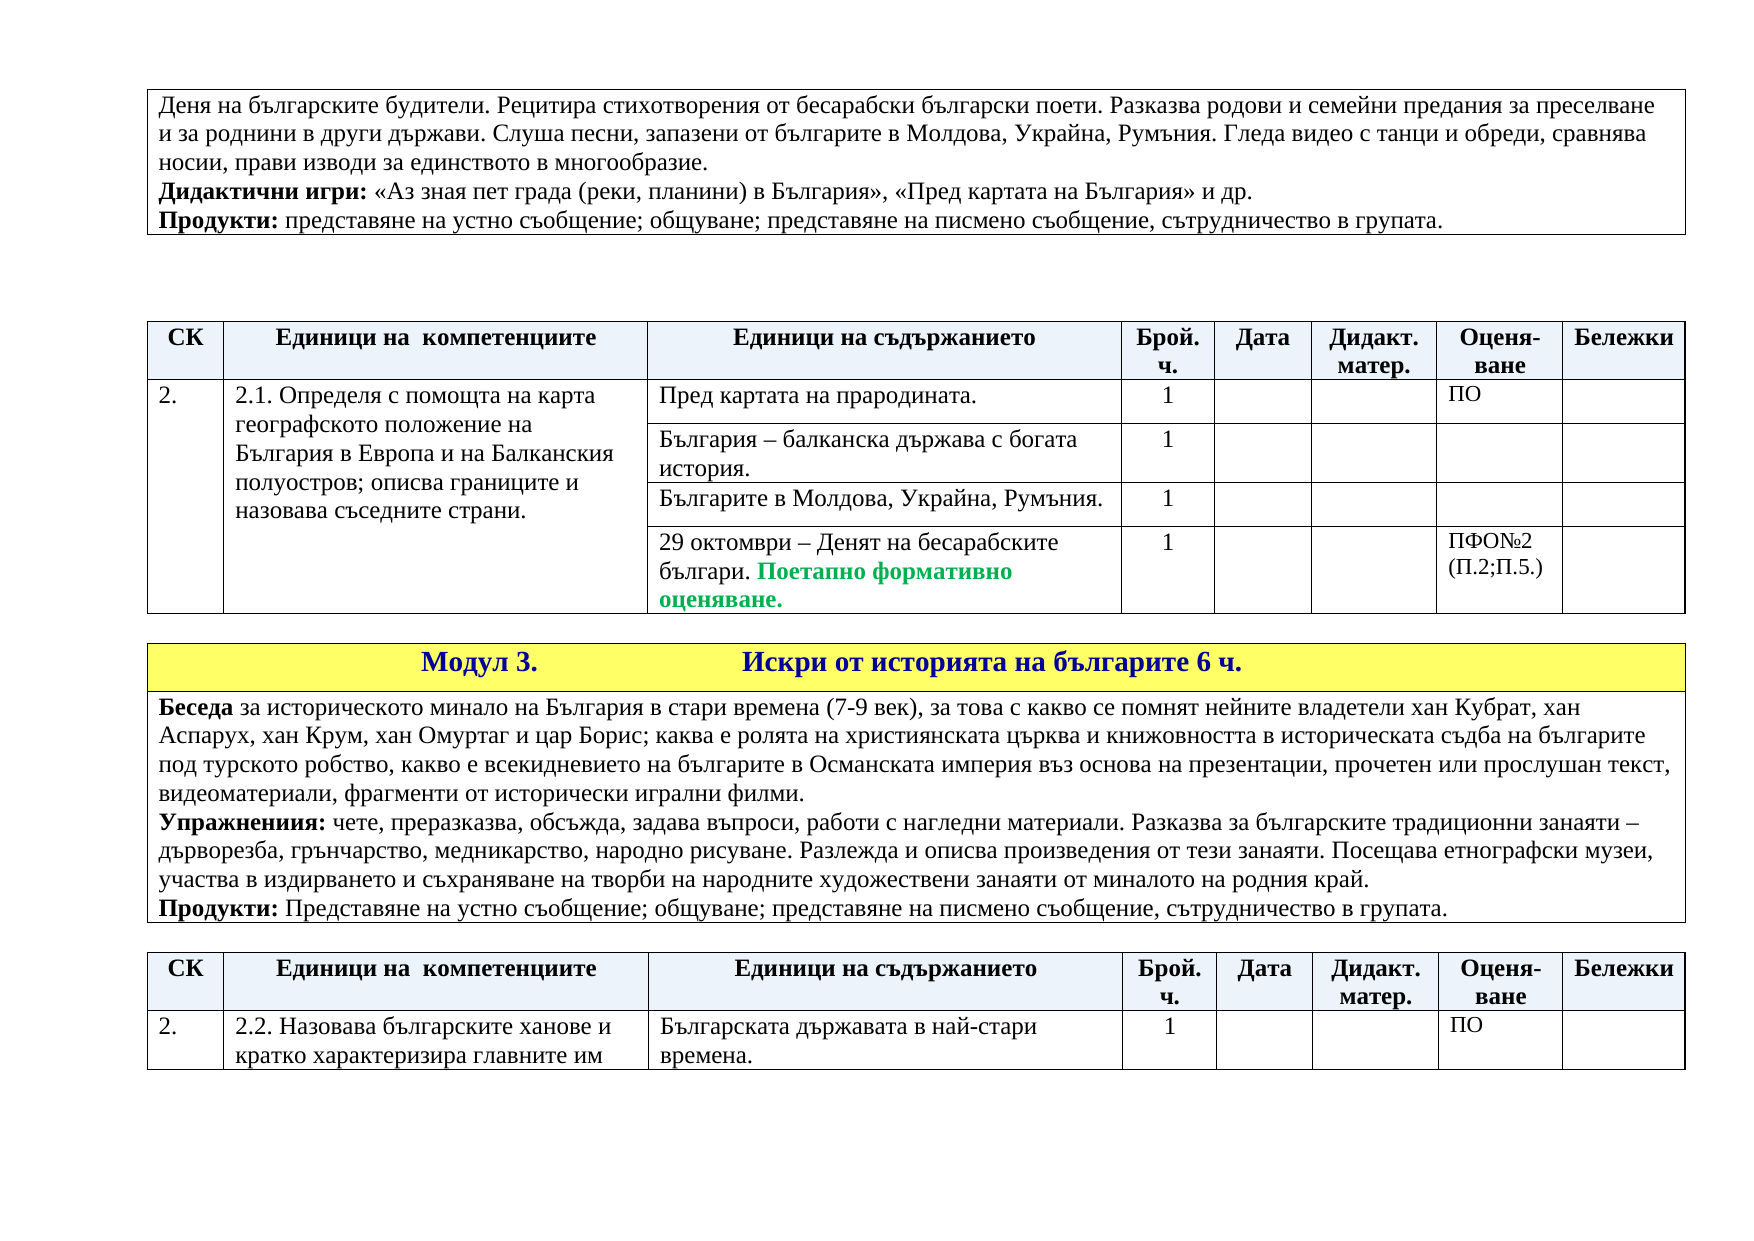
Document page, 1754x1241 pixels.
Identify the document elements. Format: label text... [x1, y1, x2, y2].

table_header Оценя- ване [1437, 322, 1562, 379]
table_cell [1312, 424, 1436, 482]
table_header Единици на съдържанието [648, 322, 1121, 379]
table_header Дидакт. матер. [1313, 953, 1438, 1010]
table_cell 1 [1122, 380, 1214, 423]
table_cell [1217, 1011, 1312, 1069]
table_header Бележки [1563, 322, 1684, 379]
table_header Модул 3. Искри от историята на българите 6 ч. [148, 644, 1685, 691]
table_cell 2. [148, 380, 223, 613]
table_header Единици на съдържанието [649, 953, 1122, 1010]
table_header Бележки [1563, 953, 1684, 1010]
table_header Дата [1215, 322, 1311, 379]
table_header Единици на компетенциите [224, 953, 648, 1010]
table_cell 1 [1122, 424, 1214, 482]
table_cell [224, 1011, 648, 1069]
table_cell Пред картата на прародината. [648, 380, 1121, 423]
table_cell [1563, 380, 1684, 423]
table_cell 2.1. Определя с помощта на карта географското положение на България в Европа и на Балканския полуостров; описва границите и назовава съседните страни. [224, 380, 647, 613]
table_cell [1312, 380, 1436, 423]
table_cell ПО [1437, 380, 1562, 423]
table_cell 29 октомври – Денят на бесарабските българи. Поетапно формативно оценяване. [648, 527, 1121, 613]
table_cell 1 [1122, 527, 1214, 613]
table_cell 1 [1123, 1011, 1216, 1069]
table_cell [1313, 1011, 1438, 1069]
table_header Дата [1217, 953, 1312, 1010]
table_cell [1312, 483, 1436, 526]
table_header Брой. ч. [1122, 322, 1214, 379]
table_header Оценя- ване [1439, 953, 1562, 1010]
table_header СК [148, 322, 223, 379]
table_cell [148, 90, 1685, 233]
table_cell [1563, 483, 1684, 526]
table_header Брой. ч. [1123, 953, 1216, 1010]
table_cell [1215, 380, 1311, 423]
table_cell [1563, 424, 1684, 482]
table_cell [1563, 1011, 1684, 1069]
table_cell 2. [148, 1011, 223, 1069]
table_header Единици на компетенциите [224, 322, 647, 379]
table_cell [1215, 483, 1311, 526]
table_cell Българската държавата в най-стари времена. [649, 1011, 1122, 1069]
table_cell [1215, 424, 1311, 482]
table_cell [1437, 424, 1562, 482]
table_cell България – балканска държава с богата история. [648, 424, 1121, 482]
table_cell [1437, 483, 1562, 526]
table_cell ПФО№2 (П.2;П.5.) [1437, 527, 1562, 613]
table_header СК [148, 953, 223, 1010]
table_header Дидакт. матер. [1312, 322, 1436, 379]
table_cell ПО [1439, 1011, 1562, 1069]
table_cell [1215, 527, 1311, 613]
table_cell [1312, 527, 1436, 613]
table_cell [1563, 527, 1684, 613]
table_cell Беседа за историческото минало на България в стари времена (7-9 век), за това с какво се помнят нейните владетели хан Кубрат, хан Аспарух, хан Крум, хан Омуртаг и цар Борис; каква е ролята на християнската църква и книжовността в историческата съдба на българите под турското робство, какво е всекидневието на българите в Османската империя въз основа на презентации, прочетен или прослушан текст, видеоматериали, фрагменти от исторически игрални филми. Упражнениия: чете, преразказва, обсъжда, задава въпроси, работи с нагледни материали. Разказва за българските традиционни занаяти – дърворезба, грънчарство, медникарство, народно рисуване. Разлежда и описва произведения от тези занаяти. Посещава етнографски музеи, участва в издирването и съхраняване на творби на народните художествени занаяти от миналото на родния край. Продукти: Представяне на устно съобщение; общуване; представяне на писмено съобщение, сътрудничество в групата. [148, 692, 1685, 922]
table_cell Българите в Молдова, Украйна, Румъния. [648, 483, 1121, 526]
table_cell 1 [1122, 483, 1214, 526]
